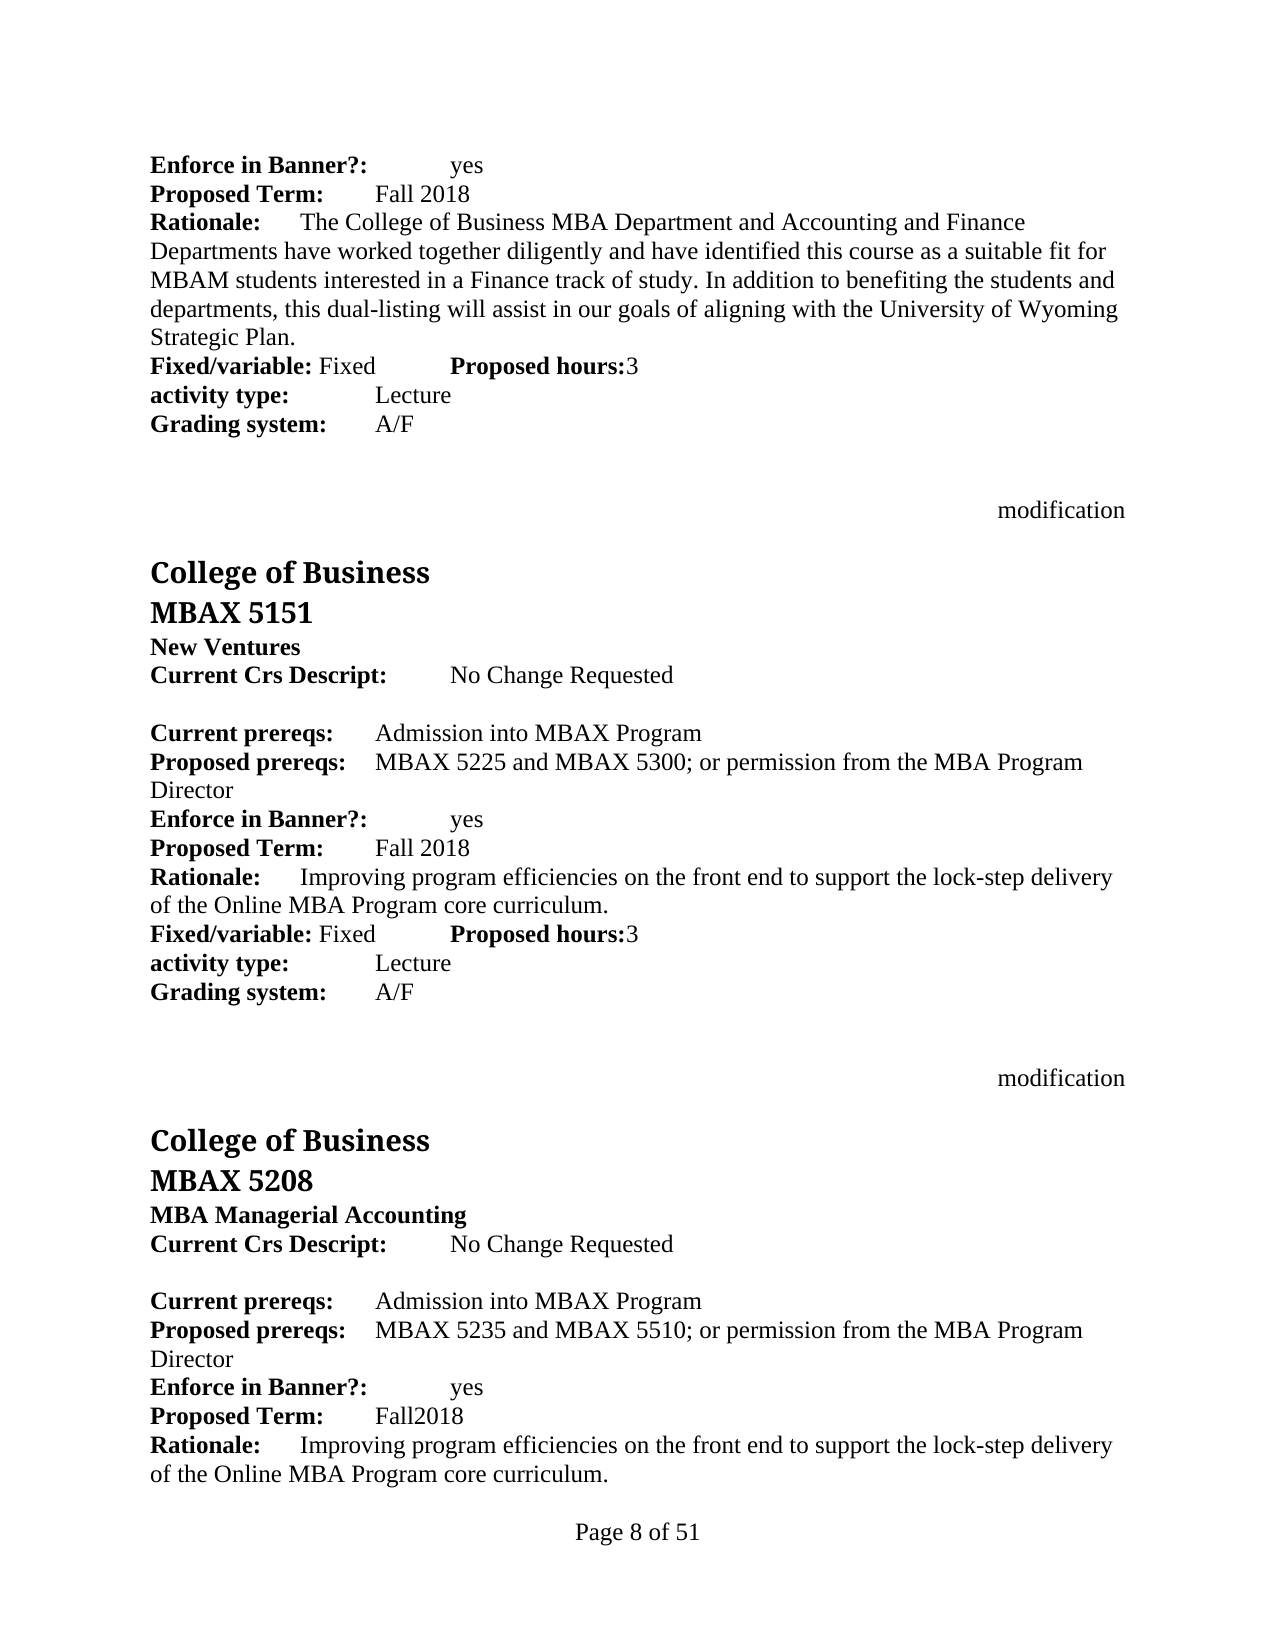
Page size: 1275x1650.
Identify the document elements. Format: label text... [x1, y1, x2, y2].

text MBA Managerial Accounting [150, 1200, 1125, 1229]
text Current Crs Descript: No Change Requested [150, 661, 1125, 689]
text Rationale: Improving program efficiencies on the front end to support the lock-step delivery of the Online MBA Program core curriculum. [150, 862, 1125, 919]
text activity type: Lecture [150, 380, 1125, 409]
text modification [150, 495, 1125, 524]
text MBAX 5208 [150, 1160, 1125, 1200]
text Grading system: A/F [150, 977, 1125, 1006]
text Current Crs Descript: No Change Requested [150, 1229, 1125, 1257]
text Fixed/variable: Fixed Proposed hours:3 [150, 919, 1125, 948]
text College of Business [150, 552, 1125, 592]
text Grading system: A/F [150, 409, 1125, 437]
text Proposed Term: Fall 2018 [150, 179, 1125, 207]
text Rationale: Improving program efficiencies on the front end to support the lock-step delivery of the Online MBA Program core curriculum. [150, 1430, 1125, 1487]
text Enforce in Banner?: yes [150, 804, 1125, 833]
text New Ventures [150, 632, 1125, 661]
text Rationale: The College of Business MBA Department and Accounting and Finance Departments have worked together diligently and have identified this course as a suitable fit for MBAM students interested in a Finance track of study. In addition to benefiting the students and departments, this dual-listing will assist in our goals of aligning with the University of Wyoming Strategic Plan. [150, 207, 1125, 351]
text MBAX 5151 [150, 592, 1125, 632]
text Proposed prereqs: MBAX 5235 and MBAX 5510; or permission from the MBA Program Director [150, 1315, 1125, 1372]
text Current prereqs: Admission into MBAX Program [150, 1286, 1125, 1315]
text Enforce in Banner?: yes [150, 150, 1125, 179]
text Fixed/variable: Fixed Proposed hours:3 [150, 351, 1125, 380]
text Proposed Term: Fall 2018 [150, 833, 1125, 862]
text Proposed Term: Fall2018 [150, 1401, 1125, 1430]
text activity type: Lecture [150, 948, 1125, 977]
text Proposed prereqs: MBAX 5225 and MBAX 5300; or permission from the MBA Program Director [150, 747, 1125, 804]
text Enforce in Banner?: yes [150, 1372, 1125, 1401]
text modification [150, 1063, 1125, 1092]
text College of Business [150, 1121, 1125, 1160]
text Current prereqs: Admission into MBAX Program [150, 718, 1125, 747]
